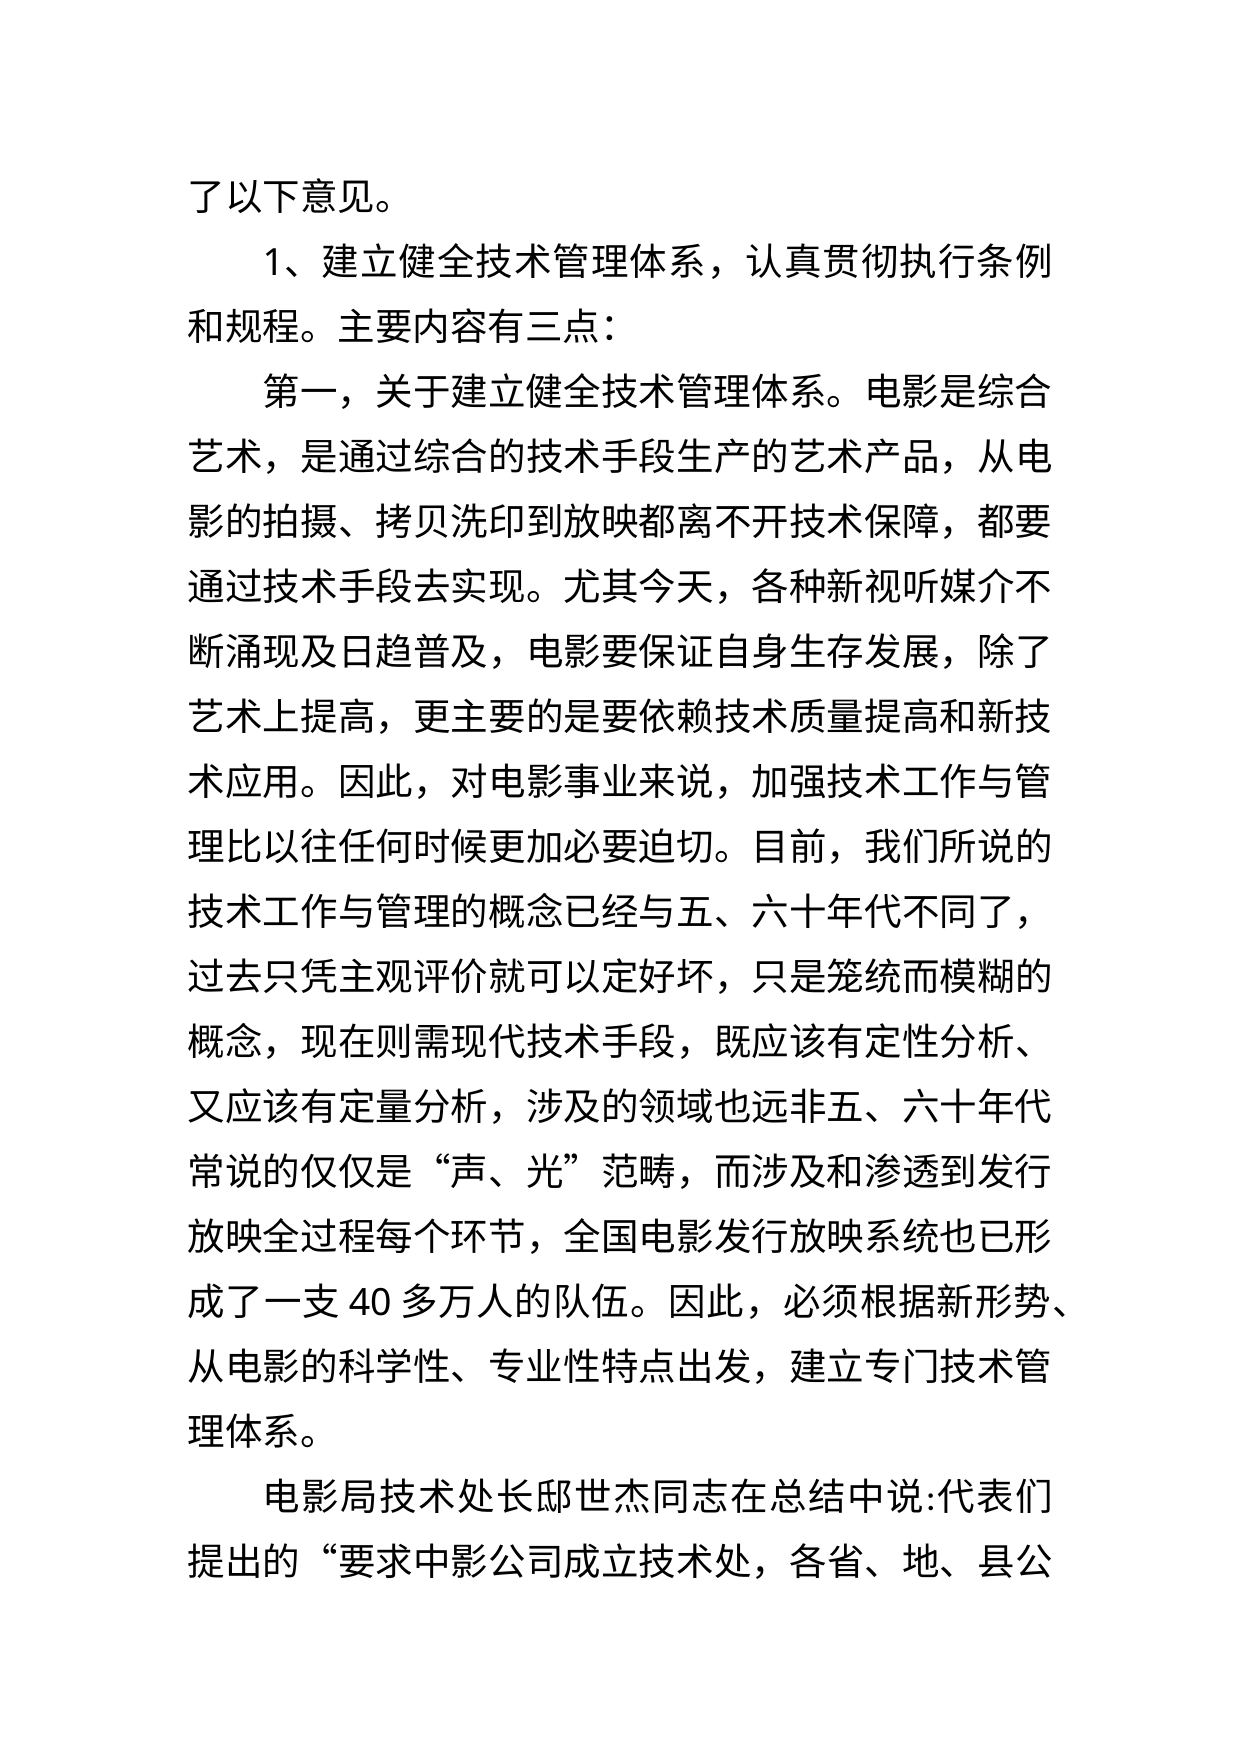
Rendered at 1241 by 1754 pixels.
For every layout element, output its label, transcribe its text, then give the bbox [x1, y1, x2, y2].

list 第一，关于建立健全技术管理体系。电影是综合艺术，是通过综合的技术手段生产的艺术产品，从电影的拍摄、拷贝洗印到放映都离不开技术保障，都要通过技术手段去实现。尤其今天，各种新视听媒介不断涌现及日趋普及，电影要保证自身生存发展，除了艺术上提高，更主要的是要依赖技术质量提高和新技术应用。因此，对电影事业来说，加强技术工作与管理比以往任何时候更加必要迫切。目前，我们所说的技术工作与管理的概念已经与五、六十年代不同了，过去只凭主观评价就可以定好坏，只是笼统而模糊的概念，现在则需现代技术手段，既应该有定性分析、又应该有定量分析，涉及的领域也远非五、六十年代常说的仅仅是“声、光”范畴，而涉及和渗透到发行放映全过程每个环节，全国电影发行放映系统也已形成了一支40多万人的队伍。因此，必须根据新形势、从电影的科学性、专业性特点出发，建立专门技术管理体系。 [187, 357, 1053, 1462]
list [187, 162, 1053, 227]
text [187, 1462, 1053, 1592]
list 建立健全技术管理体系，认真贯彻执行条例和规程。主要内容有三点： [187, 227, 1053, 357]
